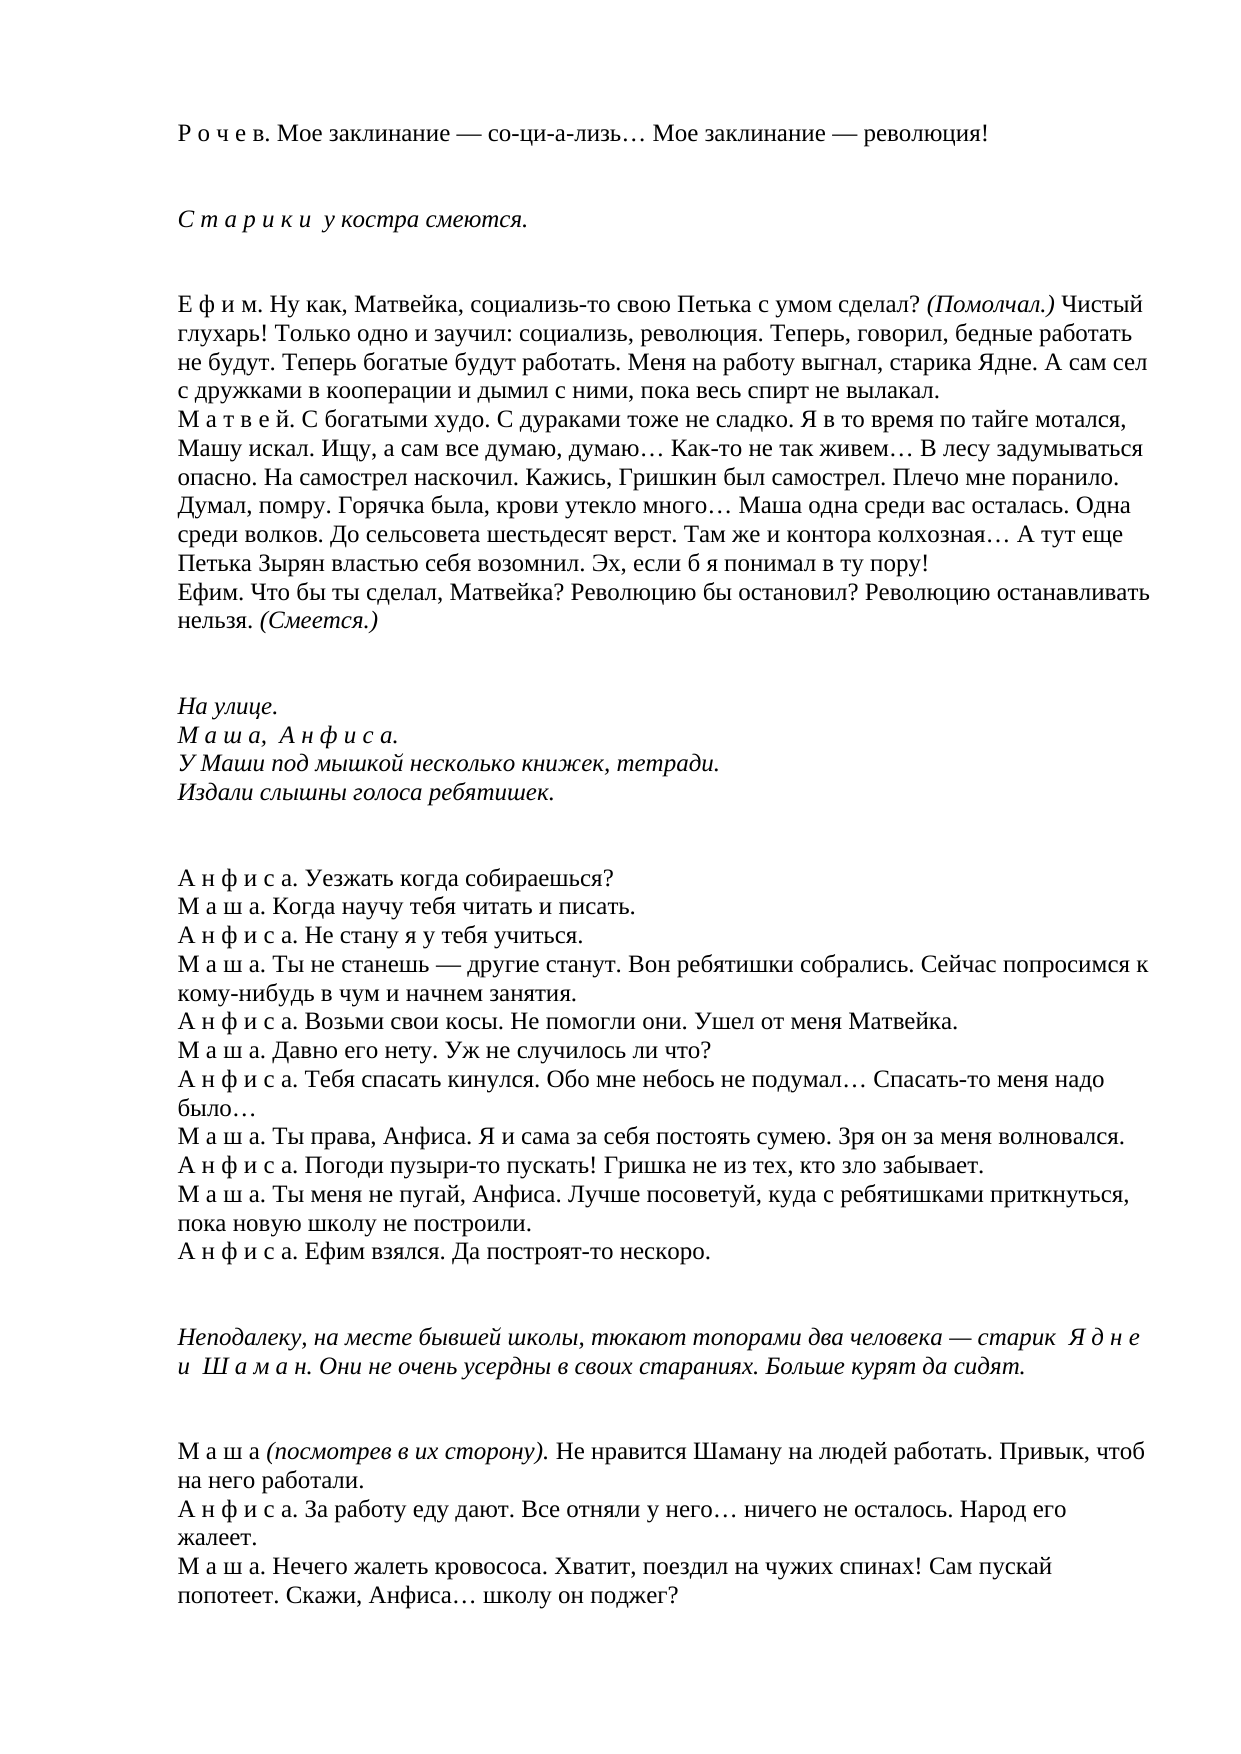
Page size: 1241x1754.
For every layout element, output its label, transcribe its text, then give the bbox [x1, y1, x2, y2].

text Е ф и м. Ну как, Матвейка, социализь-то свою Петька с умом сделал? (Помолчал.) Чистый глухарь! Только одно и заучил: социализь, революция. Теперь, говорил, бедные работать не будут. Теперь богатые будут работать. Меня на работу выгнал, старика Ядне. А сам сел с дружками в кооперации и дымил с ними, пока весь спирт не вылакал. [177, 289, 1152, 404]
text На улице. [177, 691, 1152, 720]
text М а ш а. Нечего жалеть кровососа. Хватит, поездил на чужих спинах! Сам пускай попотеет. Скажи, Анфиса… школу он поджег? [177, 1551, 1152, 1609]
text А н ф и с а. За работу еду дают. Все отняли у него… ничего не осталось. Народ его жалеет. [177, 1494, 1152, 1551]
text М а ш а. Ты меня не пугай, Анфиса. Лучше посоветуй, куда с ребятишками приткнуться, пока новую школу не построили. [177, 1179, 1152, 1236]
text А н ф и с а. Погоди пузыри-то пускать! Гришка не из тех, кто зло забывает. [177, 1150, 1152, 1179]
text Ефим. Что бы ты сделал, Матвейка? Революцию бы остановил? Революцию останавливать нельзя. (Смеется.) [177, 577, 1152, 634]
text Р о ч е в. Мое заклинание — со-ци-а-лизь… Мое заклинание — революция! [177, 118, 1152, 147]
text А н ф и с а. Уезжать когда собираешься? [177, 863, 1152, 891]
text М а ш а. Давно его нету. Уж не случилось ли что? [177, 1035, 1152, 1064]
text М а ш а, А н ф и с а. [177, 720, 1152, 748]
text У Маши под мышкой несколько книжек, тетради. [177, 748, 1152, 777]
text А н ф и с а. Тебя спасать кинулся. Обо мне небось не подумал… Спасать-то меня надо было… [177, 1064, 1152, 1121]
text М а ш а. Ты не станешь — другие станут. Вон ребятишки собрались. Сейчас попросимся к кому-нибудь в чум и начнем занятия. [177, 949, 1152, 1006]
text А н ф и с а. Возьми свои косы. Не помогли они. Ушел от меня Матвейка. [177, 1006, 1152, 1035]
text М а т в е й. С богатыми худо. С дураками тоже не сладко. Я в то время по тайге мотался, Машу искал. Ищу, а сам все думаю, думаю… Как-то не так живем… В лесу задумываться опасно. На самострел наскочил. Кажись, Гришкин был самострел. Плечо мне поранило. Думал, помру. Горячка была, крови утекло много… Маша одна среди вас осталась. Одна среди волков. До сельсовета шестьдесят верст. Там же и контора колхозная… А тут еще Петька Зырян властью себя возомнил. Эх, если б я понимал в ту пору! [177, 404, 1152, 577]
text А н ф и с а. Не стану я у тебя учиться. [177, 920, 1152, 949]
text Издали слышны голоса ребятишек. [177, 777, 1152, 806]
text М а ш а. Когда научу тебя читать и писать. [177, 891, 1152, 920]
text С т а р и к и у костра смеются. [177, 204, 1152, 232]
text М а ш а. Ты права, Анфиса. Я и сама за себя постоять сумею. Зря он за меня волновался. [177, 1121, 1152, 1150]
text А н ф и с а. Ефим взялся. Да построят-то нескоро. [177, 1236, 1152, 1265]
text Неподалеку, на месте бывшей школы, тюкают топорами два человека — старик Я д н е и Ш а м а н. Они не очень усердны в своих стараниях. Больше курят да сидят. [177, 1322, 1152, 1379]
text М а ш а (посмотрев в их сторону). Не нравится Шаману на людей работать. Привык, чтоб на него работали. [177, 1436, 1152, 1494]
